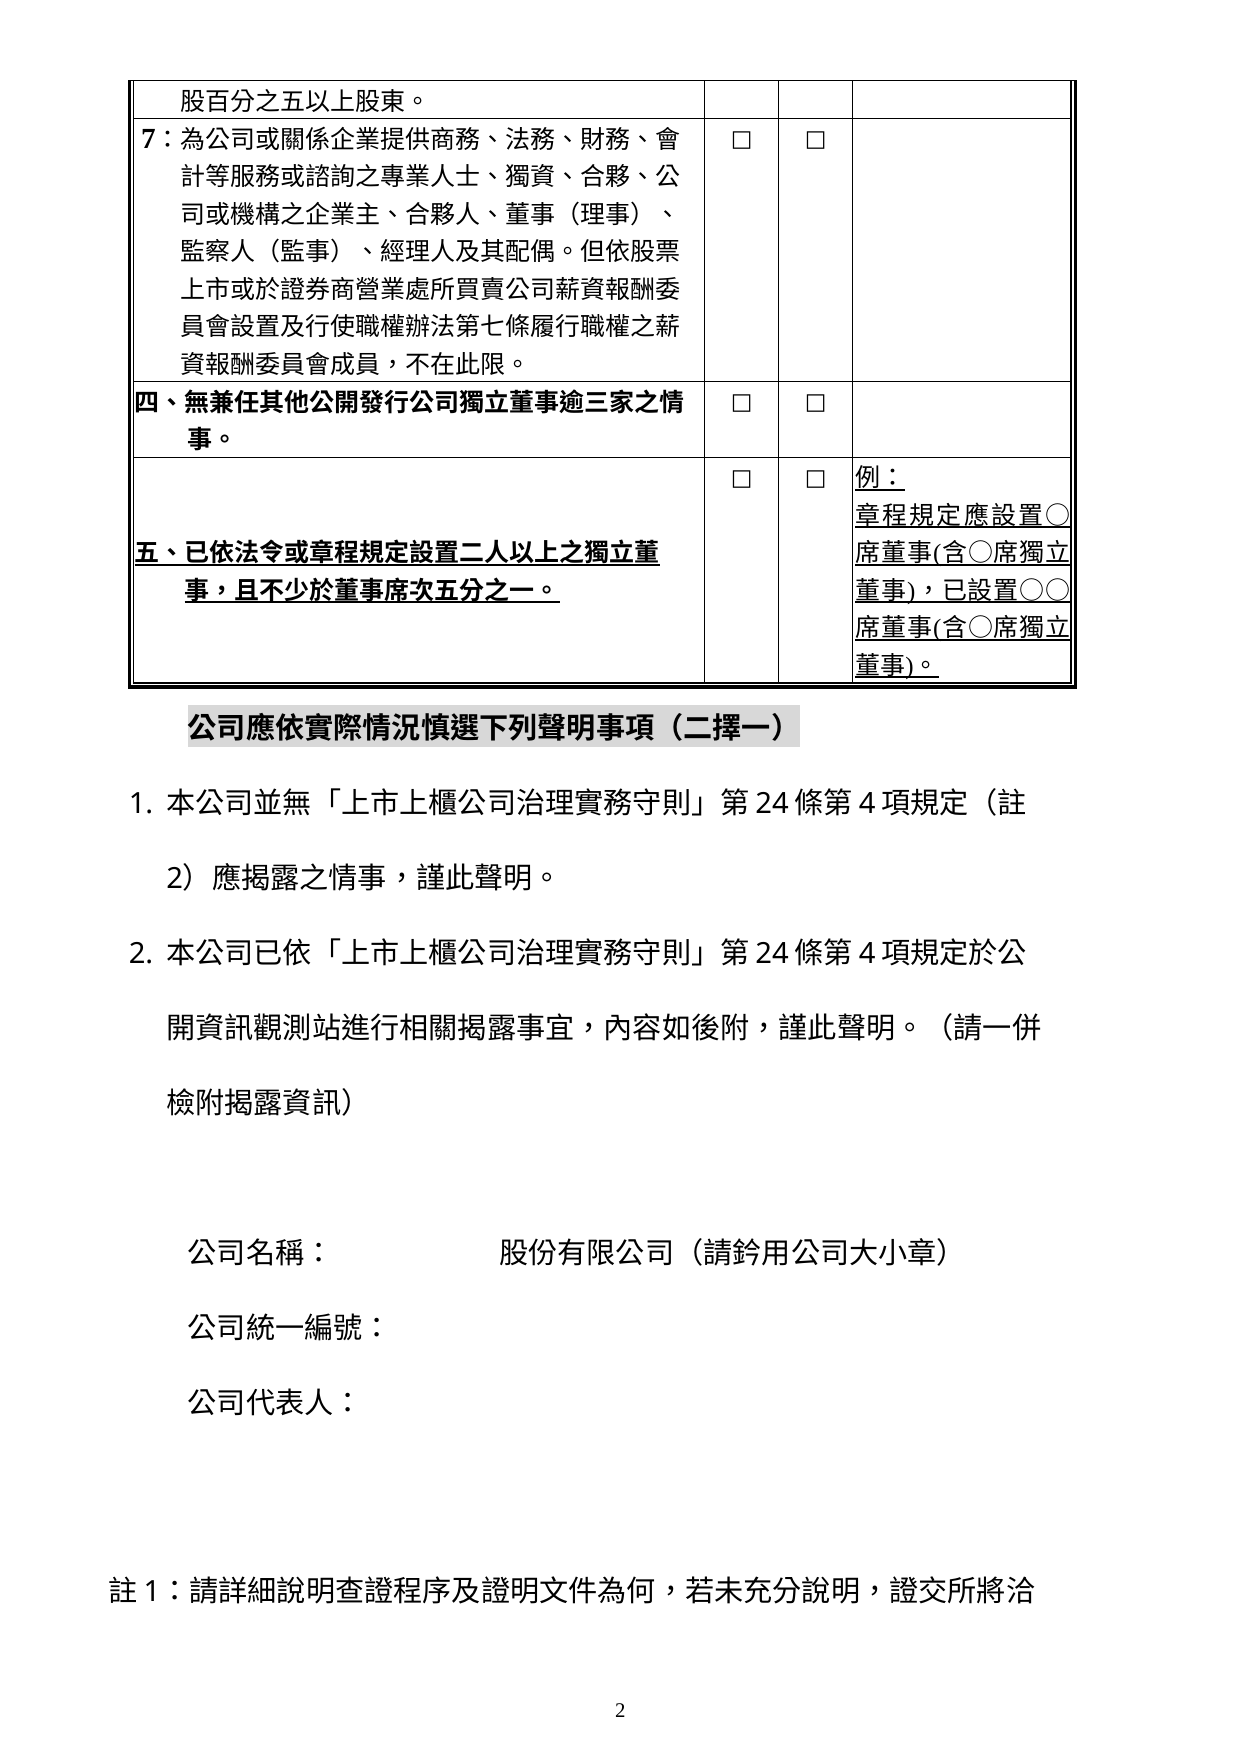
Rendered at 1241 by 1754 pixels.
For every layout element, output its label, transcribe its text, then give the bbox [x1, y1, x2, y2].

table_cell 四、無兼任其他公開發行公司獨立董事逾三家之情事。 [134, 382, 704, 457]
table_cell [134, 81, 704, 118]
table_cell 五、已依法令或章程規定設置二人以上之獨立董事，且不少於董事席次五分之一。 [134, 458, 704, 682]
table_cell □ [705, 382, 778, 457]
text 公司代表人： [187, 1363, 1053, 1438]
table_cell 例： 章程規定應設置○席董事(含○席獨立董事)，已設置○○席董事(含○席獨立董事)。 [853, 458, 1070, 682]
table_cell □ [705, 458, 778, 682]
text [108, 1551, 1053, 1626]
table_cell [853, 119, 1070, 381]
text 公司統一編號： [187, 1288, 1053, 1363]
table_cell [853, 382, 1070, 457]
table_cell □ [705, 119, 778, 381]
table_cell □ [779, 81, 852, 118]
list 本公司已依「上市上櫃公司治理實務守則」第24條第4項規定於公開資訊觀測站進行相關揭露事宜，內容如後附，謹此聲明。（請一併檢附揭露資訊） [128, 913, 1053, 1138]
list 本公司並無「上市上櫃公司治理實務守則」第24條第4項規定（註2）應揭露之情事，謹此聲明。 [128, 763, 1053, 913]
table_cell □ [779, 119, 852, 381]
table_cell [853, 81, 1070, 118]
text 公司應依實際情況慎選下列聲明事項（二擇一） [187, 689, 1053, 763]
text 公司名稱： 股份有限公司（請鈐用公司大小章） [187, 1213, 1053, 1288]
table_cell □ [705, 81, 778, 118]
table_cell □ [779, 458, 852, 682]
table_cell □ [779, 382, 852, 457]
table_cell 7：為公司或關係企業提供商務、法務、財務、會計等服務或諮詢之專業人士、獨資、合夥、公司或機構之企業主、合夥人、董事（理事）、監察人（監事）、經理人及其配偶。但依股票上市或於證券商營業處所買賣公司薪資報酬委員會設置及行使職權辦法第七條履行職權之薪資報酬委員會成員，不在此限。 [134, 119, 704, 381]
